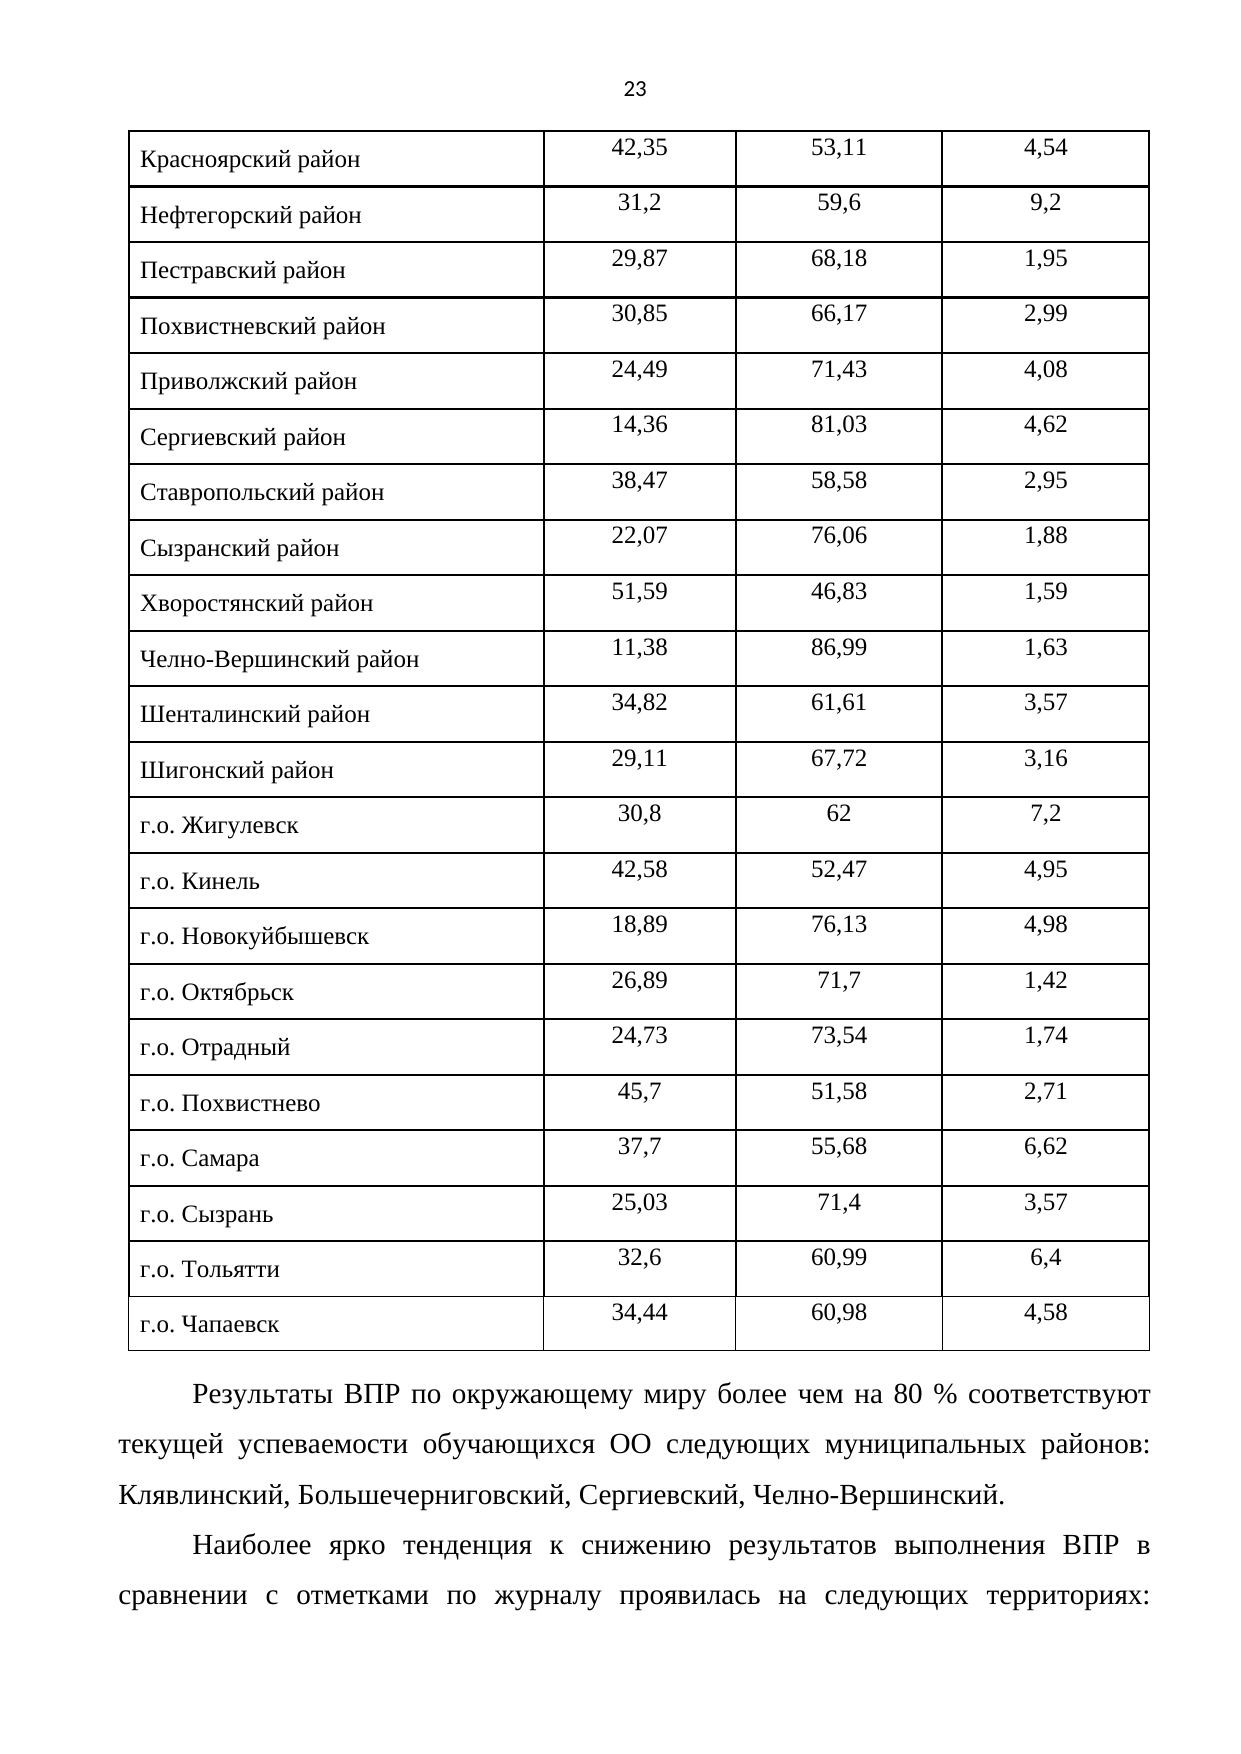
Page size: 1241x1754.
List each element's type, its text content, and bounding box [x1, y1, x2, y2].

table_cell г.о. Жигулевск [130, 798, 543, 852]
table_cell Сергиевский район [130, 410, 543, 463]
table_cell 4,58 [943, 1297, 1149, 1350]
table_cell г.о. Похвистнево [130, 1076, 543, 1129]
table_cell Нефтегорский район [130, 188, 543, 241]
table_cell 46,83 [737, 576, 941, 629]
table_cell Пестравский район [130, 243, 543, 296]
table_cell г.о. Чапаевск [129, 1297, 543, 1350]
table_cell 29,87 [545, 243, 735, 296]
table_cell 53,11 [737, 132, 941, 185]
table_cell 4,98 [943, 909, 1148, 963]
table_cell 2,71 [943, 1076, 1148, 1129]
table_cell г.о. Октябрьск [130, 965, 543, 1018]
table_cell Шигонский район [130, 743, 543, 796]
table_cell 14,36 [545, 410, 735, 463]
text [118, 1527, 1152, 1611]
table_cell 6,4 [943, 1242, 1148, 1296]
table_cell 37,7 [545, 1131, 735, 1185]
table_cell 6,62 [943, 1131, 1148, 1185]
table_cell Похвистневский район [130, 299, 543, 352]
table_cell 1,42 [943, 965, 1148, 1018]
table_cell Красноярский район [130, 132, 543, 185]
table_cell 61,61 [737, 687, 941, 741]
table_cell 29,11 [545, 743, 735, 796]
table_cell г.о. Новокуйбышевск [130, 909, 543, 963]
table_cell 68,18 [737, 243, 941, 296]
table_cell 4,62 [943, 410, 1148, 463]
table_cell г.о. Сызрань [130, 1187, 543, 1240]
table_cell 25,03 [545, 1187, 735, 1240]
table_cell 86,99 [737, 632, 941, 685]
table_cell 2,95 [943, 465, 1148, 518]
table_cell 3,57 [943, 687, 1148, 741]
table_cell 60,99 [737, 1242, 941, 1296]
table_cell 4,08 [943, 354, 1148, 407]
table_cell 1,63 [943, 632, 1148, 685]
table_cell 34,44 [544, 1297, 735, 1350]
table_cell 26,89 [545, 965, 735, 1018]
table_cell 71,4 [737, 1187, 941, 1240]
table_cell 31,2 [545, 188, 735, 241]
table_cell 52,47 [737, 854, 941, 907]
table_cell 42,58 [545, 854, 735, 907]
table_cell 51,59 [545, 576, 735, 629]
table_cell 45,7 [545, 1076, 735, 1129]
table_cell 3,57 [943, 1187, 1148, 1240]
table_cell г.о. Кинель [130, 854, 543, 907]
table_cell Сызранский район [130, 521, 543, 574]
table_cell 30,8 [545, 798, 735, 852]
table_cell г.о. Отрадный [130, 1020, 543, 1074]
table_cell 1,95 [943, 243, 1148, 296]
table_cell 76,13 [737, 909, 941, 963]
table_cell 58,58 [737, 465, 941, 518]
table_cell 62 [737, 798, 941, 852]
table_cell г.о. Самара [130, 1131, 543, 1185]
table_cell 32,6 [545, 1242, 735, 1296]
table_cell 42,35 [545, 132, 735, 185]
table_cell 22,07 [545, 521, 735, 574]
table_cell 7,2 [943, 798, 1148, 852]
table_cell 11,38 [545, 632, 735, 685]
table_cell 81,03 [737, 410, 941, 463]
table_cell 2,99 [943, 299, 1148, 352]
table_cell 4,54 [943, 132, 1148, 185]
table_cell Хворостянский район [130, 576, 543, 629]
table_cell г.о. Тольятти [130, 1242, 543, 1296]
table_cell 71,43 [737, 354, 941, 407]
table_cell 76,06 [737, 521, 941, 574]
table_cell 73,54 [737, 1020, 941, 1074]
table_cell Ставропольский район [130, 465, 543, 518]
text Результаты ВПР по окружающему миру более чем на 80 % соответствуют текущей успеваемости обучающихся ОО следующих муниципальных районов: Клявлинский, Большечерниговский, Сергиевский, Челно-Вершинский. [118, 1376, 1152, 1510]
table_cell 38,47 [545, 465, 735, 518]
table_cell 51,58 [737, 1076, 941, 1129]
table_cell Приволжский район [130, 354, 543, 407]
table_cell 18,89 [545, 909, 735, 963]
table_cell 4,95 [943, 854, 1148, 907]
table_cell Шенталинский район [130, 687, 543, 741]
table_cell 30,85 [545, 299, 735, 352]
table_cell 59,6 [737, 188, 941, 241]
table_cell 60,98 [736, 1297, 942, 1350]
table_cell 67,72 [737, 743, 941, 796]
table_cell 9,2 [943, 188, 1148, 241]
table_cell 24,49 [545, 354, 735, 407]
table_cell 34,82 [545, 687, 735, 741]
table_cell 1,59 [943, 576, 1148, 629]
table_cell 1,74 [943, 1020, 1148, 1074]
table_cell 71,7 [737, 965, 941, 1018]
table_cell 24,73 [545, 1020, 735, 1074]
table_cell 66,17 [737, 299, 941, 352]
table_cell Челно-Вершинский район [130, 632, 543, 685]
table_cell 1,88 [943, 521, 1148, 574]
table_cell 55,68 [737, 1131, 941, 1185]
table_cell 3,16 [943, 743, 1148, 796]
